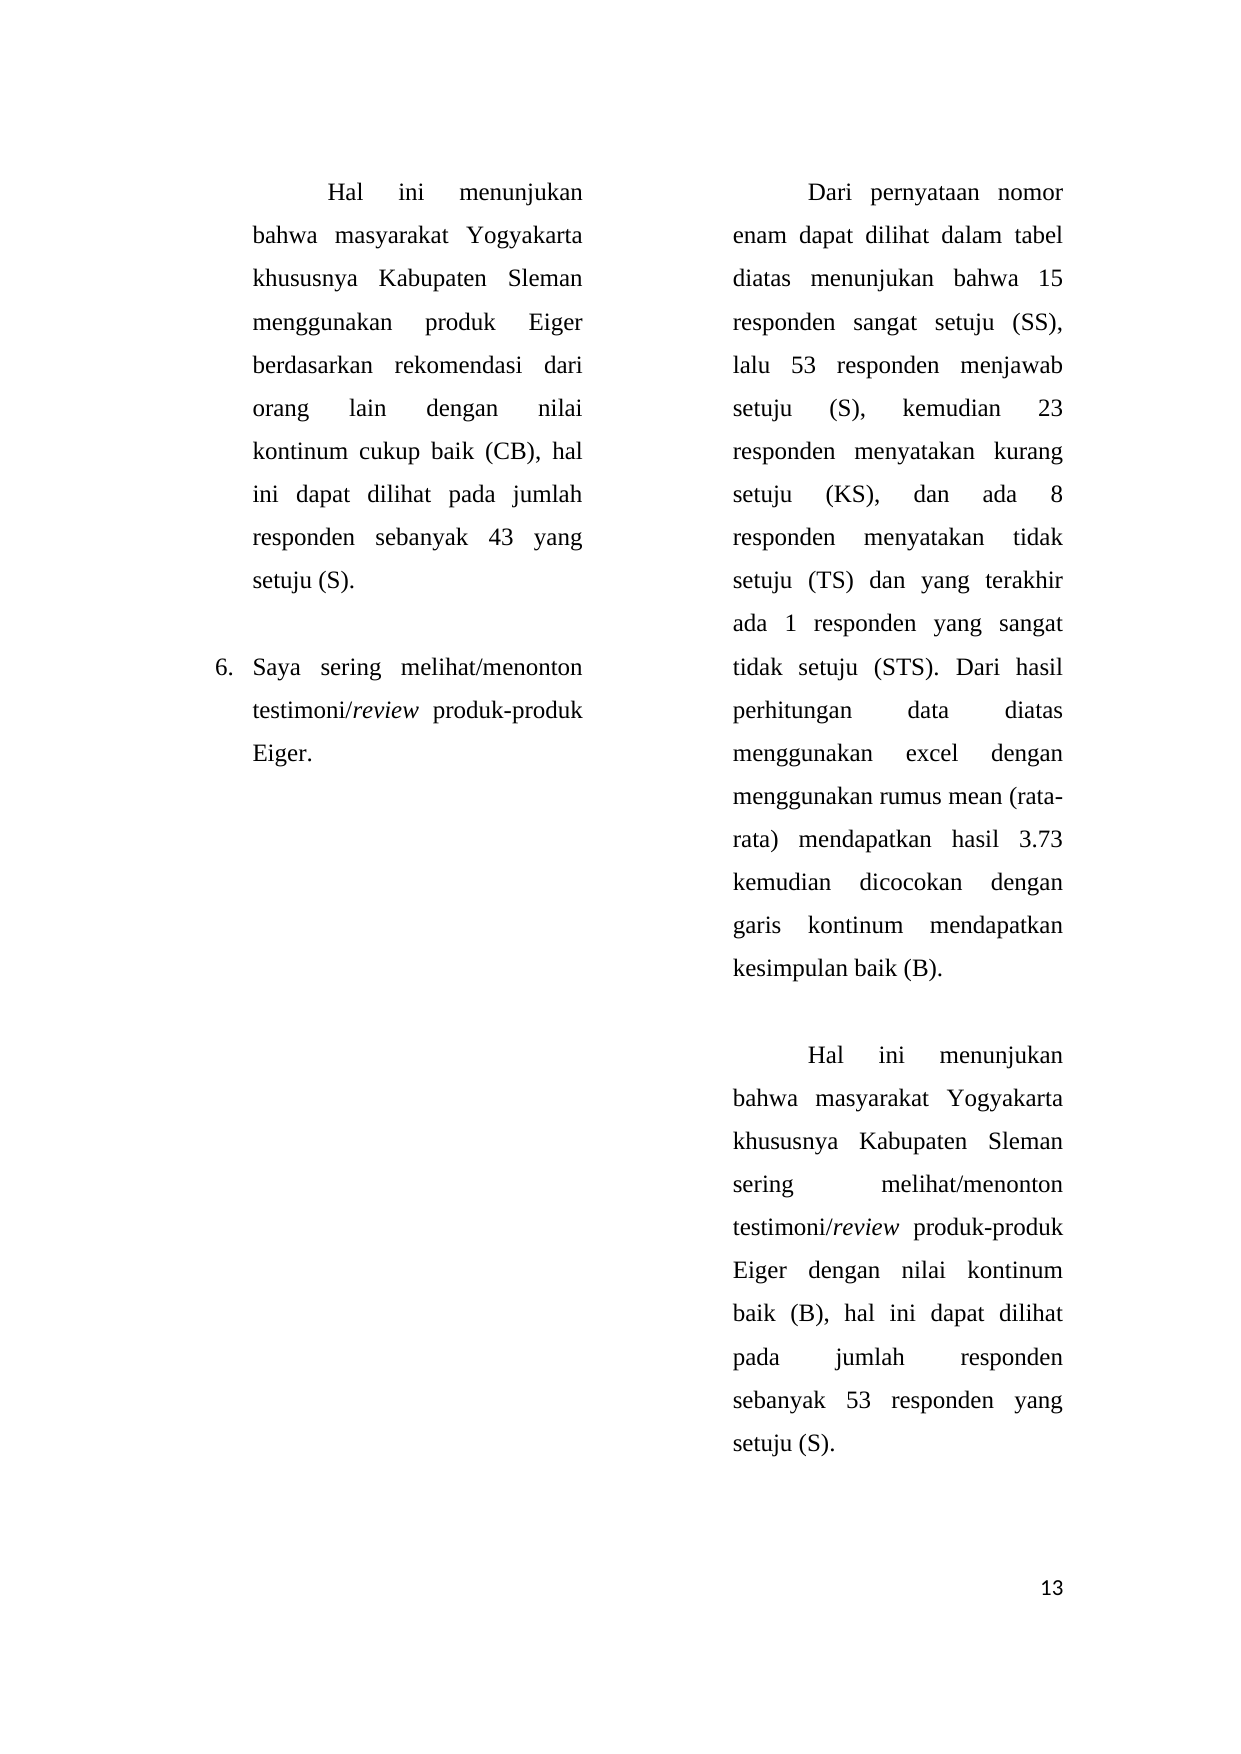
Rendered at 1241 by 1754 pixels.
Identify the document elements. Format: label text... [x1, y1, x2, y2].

list Dari pernyataan nomor enam dapat dilihat dalam tabel diatas menunjukan bahwa 15 responden sangat setuju (SS), lalu 53 responden menjawab setuju (S), kemudian 23 responden menyatakan kurang setuju (KS), dan ada 8 responden menyatakan tidak setuju (TS) dan yang terakhir ada 1 responden yang sangat tidak setuju (STS). Dari hasil perhitungan data diatas menggunakan excel dengan menggunakan rumus mean (rata-rata) mendapatkan hasil 3.73 kemudian dicocokan dengan garis kontinum mendapatkan kesimpulan baik (B). [733, 177, 1063, 982]
list Hal ini menunjukan bahwa masyarakat Yogyakarta khususnya Kabupaten Sleman menggunakan produk Eiger berdasarkan rekomendasi dari orang lain dengan nilai kontinum cukup baik (CB), hal ini dapat dilihat pada jumlah responden sebanyak 43 yang setuju (S). [252, 177, 583, 594]
list Hal ini menunjukan bahwa masyarakat Yogyakarta khususnya Kabupaten Sleman sering melihat/menonton testimoni/review produk-produk Eiger dengan nilai kontinum baik (B), hal ini dapat dilihat pada jumlah responden sebanyak 53 responden yang setuju (S). [733, 1040, 1063, 1457]
list Saya sering melihat/menonton testimoni/review produk-produk Eiger. [215, 652, 583, 767]
